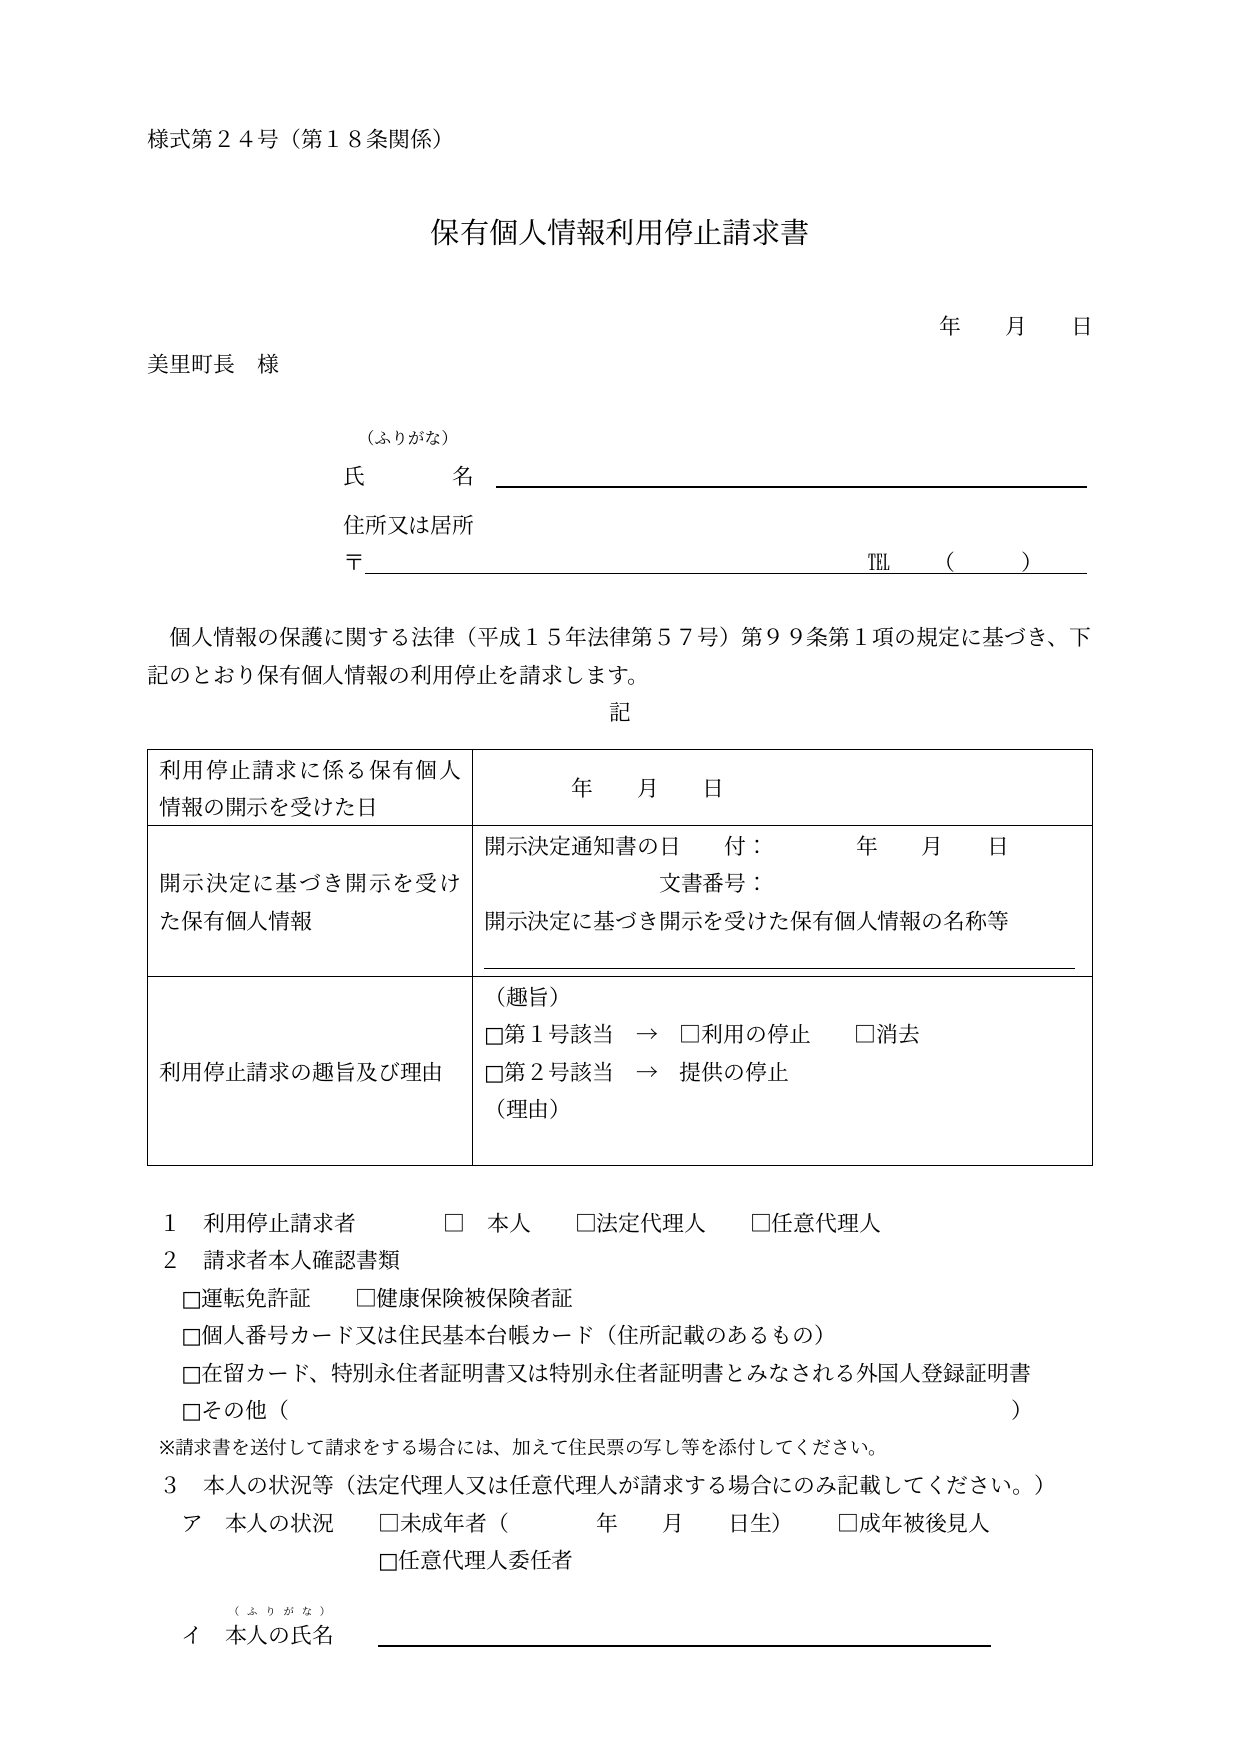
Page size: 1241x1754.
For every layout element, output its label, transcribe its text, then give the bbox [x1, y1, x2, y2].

table_cell 開示決定に基づき開示を受けた保有個人情報 [148, 826, 472, 976]
text 様式第２４号（第１８条関係） [148, 119, 1092, 156]
table_cell 開示決定通知書の日 付： 年 月 日 文書番号： 開示決定に基づき開示を受けた保有個人情報の名称等 [473, 826, 1092, 976]
table_cell 利用停止請求の趣旨及び理由 [148, 977, 472, 1164]
table_cell ２ 請求者本人確認書類 □運転免許証 □健康保険被保険者証 □個人番号カード又は住民基本台帳カード（住所記載のあるもの） □在留カード、特別永住者証明書又は特別永住者証明書とみなされる外国人登録証明書 □その他（ ） ※請求書を送付して請求をする場合には、加えて住民票の写し等を添付してください。 [148, 1241, 1093, 1466]
text 記 [148, 693, 1092, 730]
table_header 年 月 日 [473, 750, 1092, 825]
text 年 月 日 [148, 306, 1092, 344]
text 氏 名 [343, 456, 1092, 494]
table_cell （趣旨） □第１号該当 → □利用の停止 □消去 □第２号該当 → 提供の停止 （理由） [473, 977, 1092, 1164]
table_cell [148, 1466, 1093, 1664]
text 住所又は居所 [343, 505, 1092, 543]
table_header 利用停止請求に係る保有個人情報の開示を受けた日 [148, 750, 472, 825]
text 個人情報の保護に関する法律（平成１５年法律第５７号）第９９条第１項の規定に基づき、下記のとおり保有個人情報の利用停止を請求します。 [148, 618, 1092, 693]
table_header １ 利用停止請求者 □ 本人 □法定代理人 □任意代理人 [148, 1203, 1093, 1241]
text 〒 ℡ （ ） [343, 543, 1092, 580]
text （ふりがな） [358, 419, 1092, 456]
text 美里町長 様 [148, 344, 1092, 381]
text 保有個人情報利用停止請求書 [148, 194, 1092, 269]
